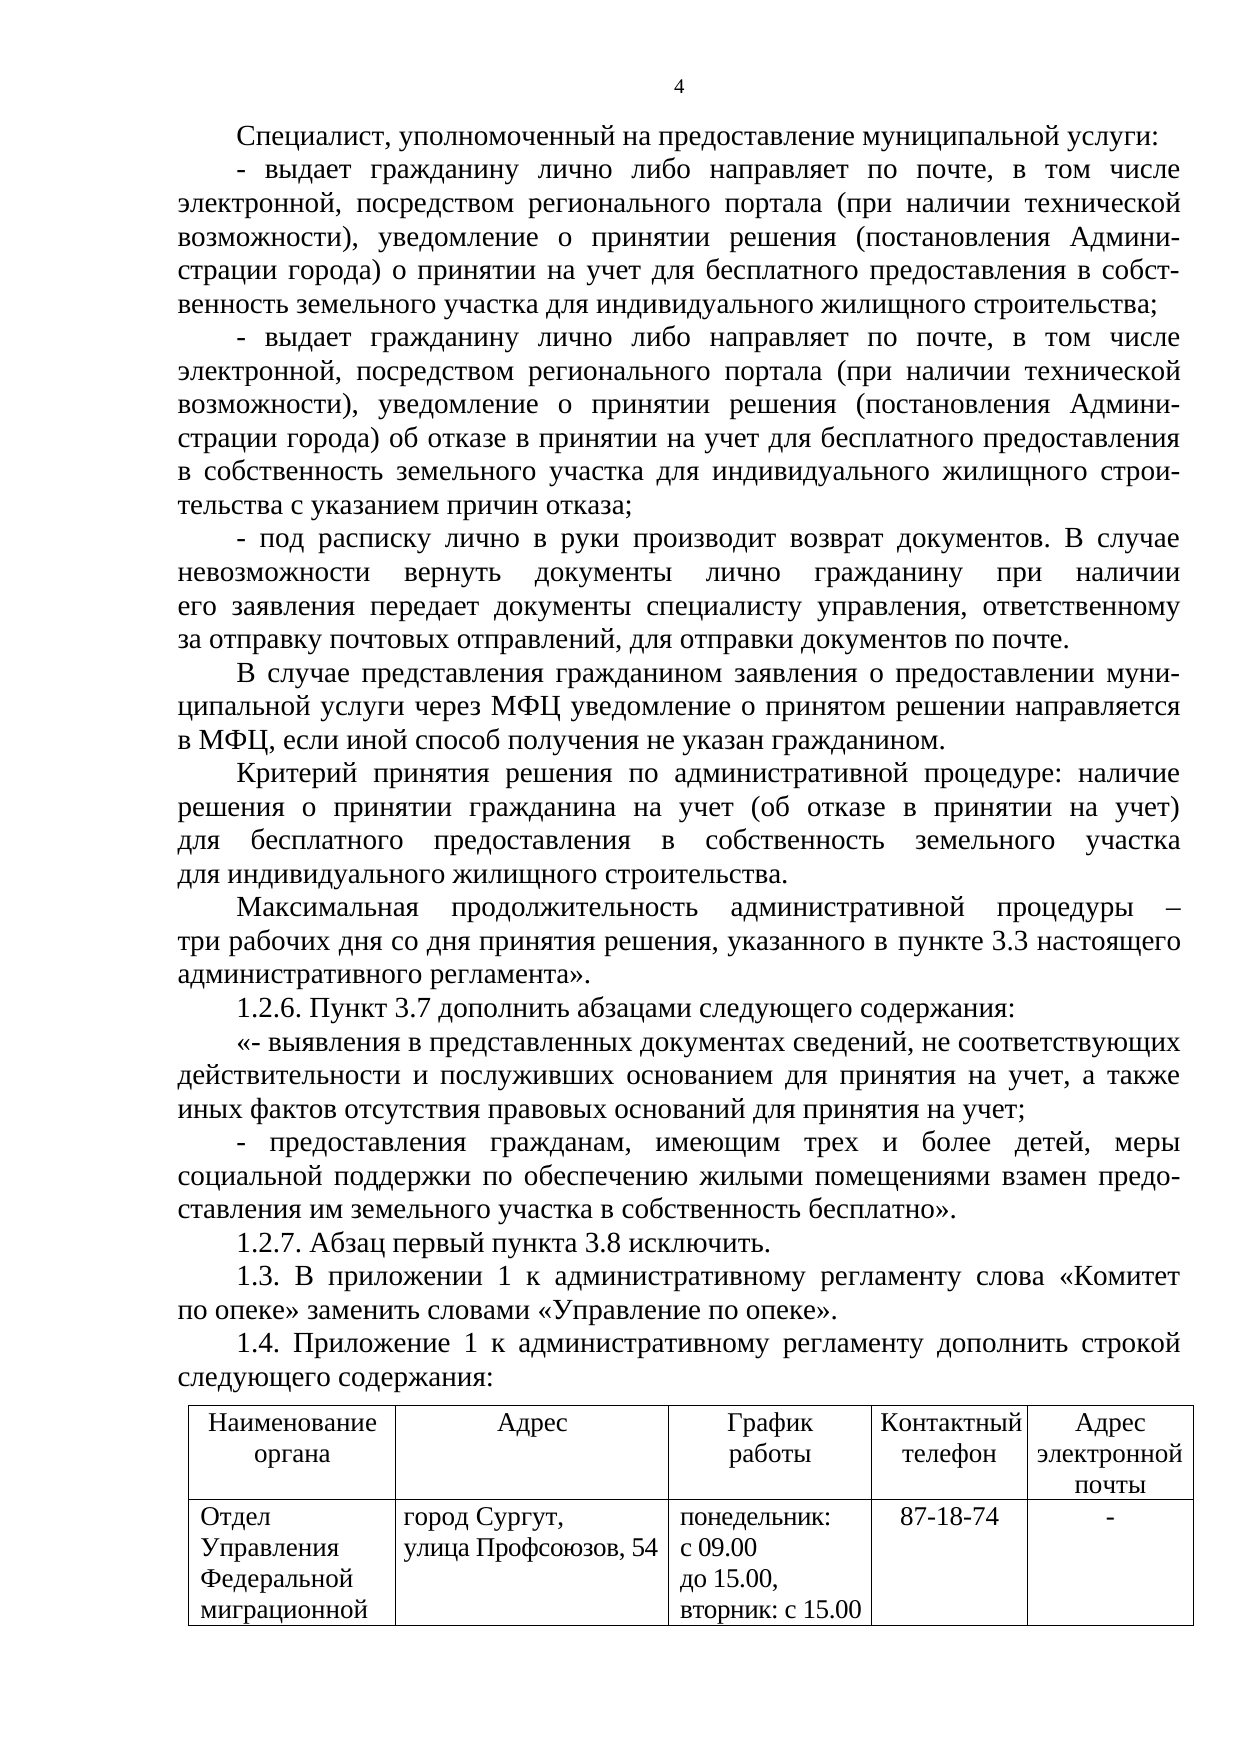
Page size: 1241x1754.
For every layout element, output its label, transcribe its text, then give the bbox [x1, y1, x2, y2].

table_header Адрес [396, 1406, 668, 1499]
table_header Наименование органа [189, 1406, 395, 1499]
text В случае представления гражданином заявления о предоставлении муни-ципальной услуги через МФЦ уведомление о принятом решении направляется в МФЦ, если иной способ получения не указан гражданином. [177, 655, 1181, 755]
list - предоставления гражданам, имеющим трех и более детей, меры социальной поддержки по обеспечению жилыми помещениями взамен предо-ставления им земельного участка в собственность бесплатно». [177, 1124, 1181, 1225]
table_cell - [1028, 1500, 1193, 1625]
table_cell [189, 1500, 395, 1625]
list 1.2.7. Абзац первый пункта 3.8 исключить. [177, 1225, 1181, 1258]
table_header График работы [669, 1406, 871, 1499]
text - выдает гражданину лично либо направляет по почте, в том числе электронной, посредством регионального портала (при наличии технической возможности), уведомление о принятии решения (постановления Админи-страции города) об отказе в принятии на учет для бесплатного предоставления в собственность земельного участка для индивидуального жилищного строи-тельства с указанием причин отказа; [177, 319, 1181, 521]
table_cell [396, 1500, 668, 1625]
text - выдает гражданину лично либо направляет по почте, в том числе электронной, посредством регионального портала (при наличии технической возможности), уведомление о принятии решения (постановления Админи-страции города) о принятии на учет для бесплатного предоставления в собст-венность земельного участка для индивидуального жилищного строительства; [177, 152, 1181, 319]
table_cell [669, 1500, 871, 1625]
list 1.3. В приложении 1 к административному регламенту слова «Комитет по опеке» заменить словами «Управление по опеке». [177, 1258, 1181, 1326]
table_header Контактный телефон [872, 1406, 1027, 1499]
text 1.2.6. Пункт 3.7 дополнить абзацами следующего содержания: [177, 990, 1181, 1024]
text Критерий принятия решения по административной процедуре: наличие решения о принятии гражданина на учет (об отказе в принятии на учет) для бесплатного предоставления в собственность земельного участка для индивидуального жилищного строительства. [177, 755, 1181, 889]
list «- выявления в представленных документах сведений, не соответствующих действительности и послуживших основанием для принятия на учет, а также иных фактов отсутствия правовых оснований для принятия на учет; [177, 1024, 1181, 1124]
text Специалист, уполномоченный на предоставление муниципальной услуги: [177, 118, 1181, 152]
table_cell 87-18-74 [872, 1500, 1027, 1625]
table_header Адрес электронной почты [1028, 1406, 1193, 1499]
list 1.4. Приложение 1 к административному регламенту дополнить строкой следующего содержания: [177, 1326, 1181, 1393]
text Максимальная продолжительность административной процедуры – три рабочих дня со дня принятия решения, указанного в пункте 3.3 настоящего административного регламента». [177, 889, 1181, 990]
text - под расписку лично в руки производит возврат документов. В случае невозможности вернуть документы лично гражданину при наличии его заявления передает документы специалисту управления, ответственному за отправку почтовых отправлений, для отправки документов по почте. [177, 521, 1181, 655]
